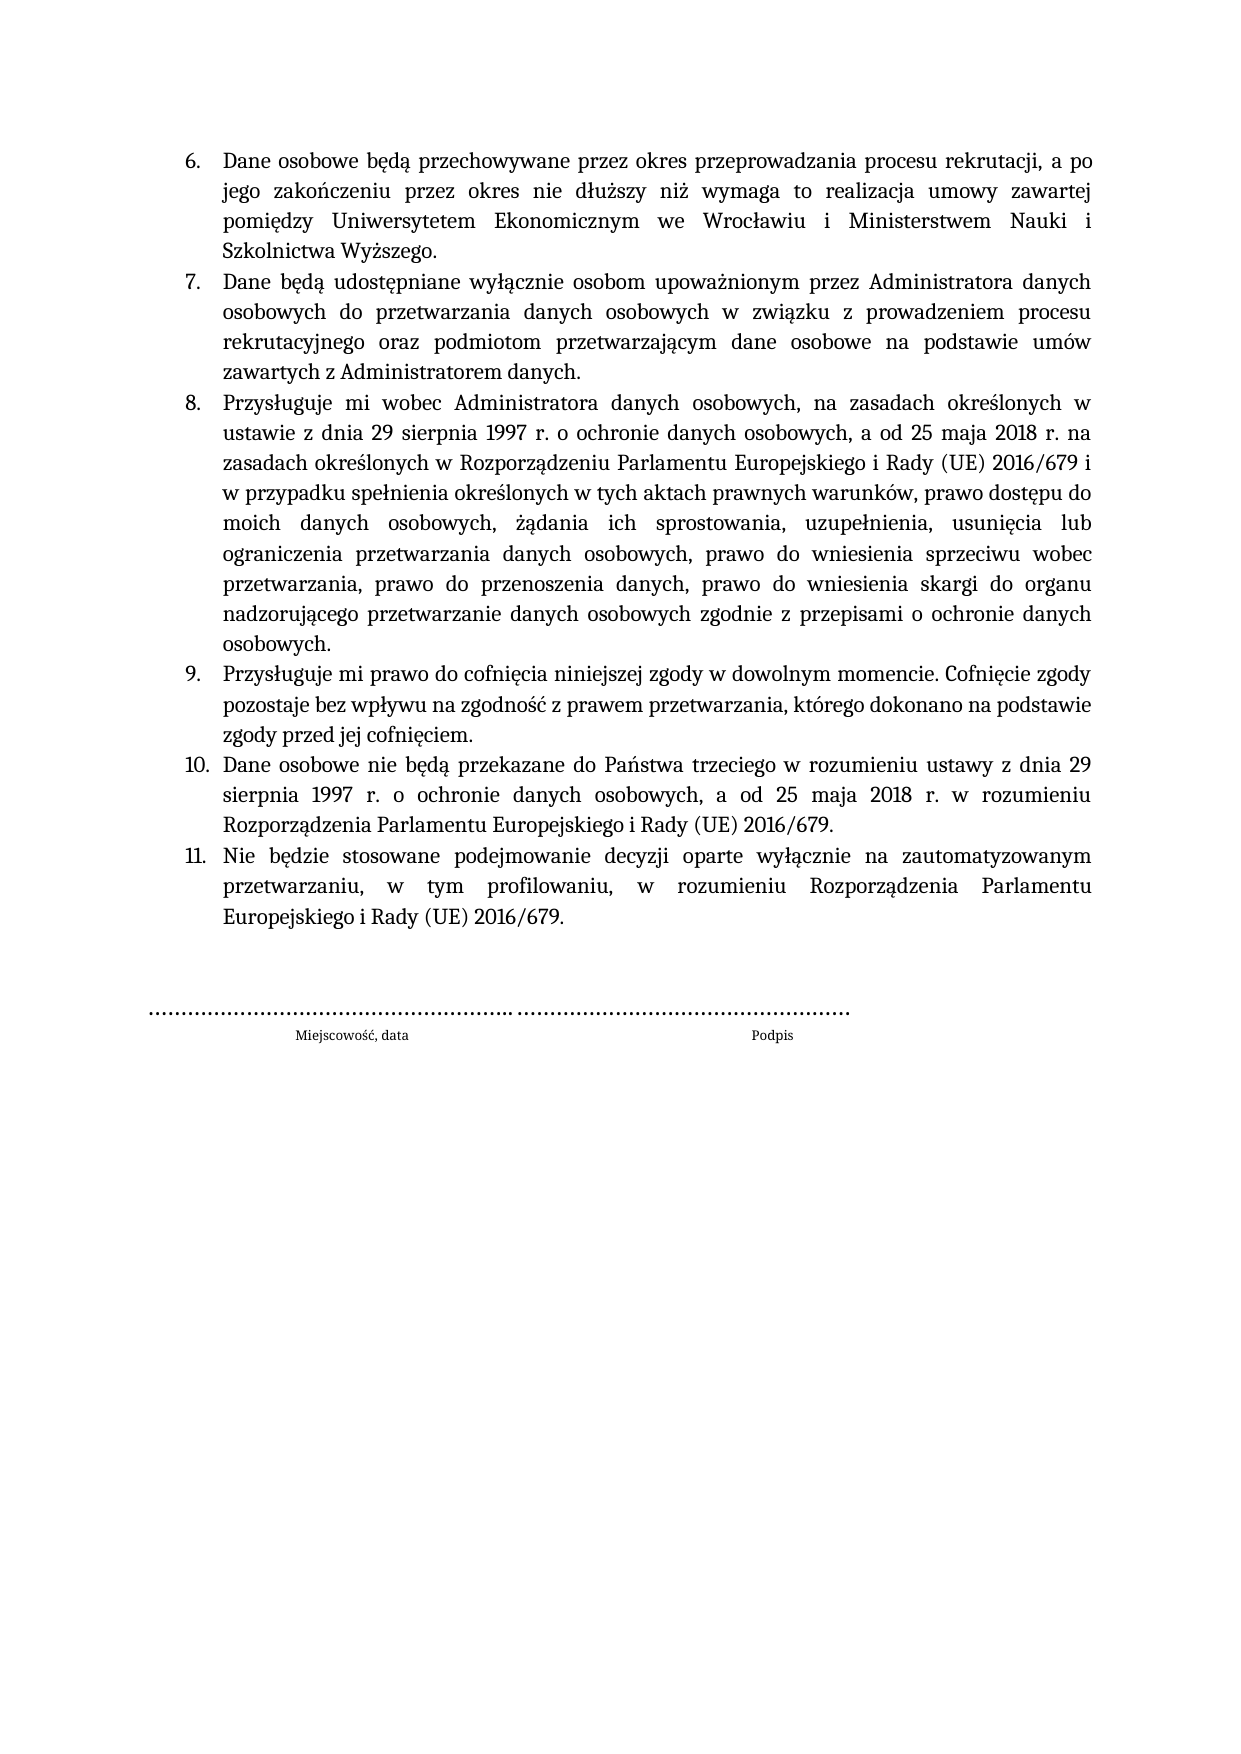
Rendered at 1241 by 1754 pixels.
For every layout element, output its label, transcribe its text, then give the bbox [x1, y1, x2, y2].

list Nie będzie stosowane podejmowanie decyzji oparte wyłącznie na zautomatyzowanym przetwarzaniu, w tym profilowaniu, w rozumieniu Rozporządzenia Parlamentu Europejskiego i Rady (UE) 2016/679. [185, 842, 1093, 930]
text ……………………………………………….. …………………………………………… [148, 991, 1093, 1022]
list Dane będą udostępniane wyłącznie osobom upoważnionym przez Administratora danych osobowych do przetwarzania danych osobowych w związku z prowadzeniem procesu rekrutacyjnego oraz podmiotom przetwarzającym dane osobowe na podstawie umów zawartych z Administratorem danych. [185, 268, 1093, 385]
list Przysługuje mi wobec Administratora danych osobowych, na zasadach określonych w ustawie z dnia 29 sierpnia 1997 r. o ochronie danych osobowych, a od 25 maja 2018 r. na zasadach określonych w Rozporządzeniu Parlamentu Europejskiego i Rady (UE) 2016/679 i w przypadku spełnienia określonych w tych aktach prawnych warunków, prawo dostępu do moich danych osobowych, żądania ich sprostowania, uzupełnienia, usunięcia lub ograniczenia przetwarzania danych osobowych, prawo do wniesienia sprzeciwu wobec przetwarzania, prawo do przenoszenia danych, prawo do wniesienia skargi do organu nadzorującego przetwarzanie danych osobowych zgodnie z przepisami o ochronie danych osobowych. [185, 389, 1093, 657]
list Dane osobowe będą przechowywane przez okres przeprowadzania procesu rekrutacji, a po jego zakończeniu przez okres nie dłuższy niż wymaga to realizacja umowy zawartej pomiędzy Uniwersytetem Ekonomicznym we Wrocławiu i Ministerstwem Nauki i Szkolnictwa Wyższego. [185, 148, 1093, 264]
list Dane osobowe nie będą przekazane do Państwa trzeciego w rozumieniu ustawy z dnia 29 sierpnia 1997 r. o ochronie danych osobowych, a od 25 maja 2018 r. w rozumieniu Rozporządzenia Parlamentu Europejskiego i Rady (UE) 2016/679. [185, 752, 1093, 838]
list Przysługuje mi prawo do cofnięcia niniejszej zgody w dowolnym momencie. Cofnięcie zgody pozostaje bez wpływu na zgodność z prawem przetwarzania, którego dokonano na podstawie zgody przed jej cofnięciem. [185, 661, 1093, 748]
text Miejscowość, data Podpis [185, 1026, 1093, 1058]
